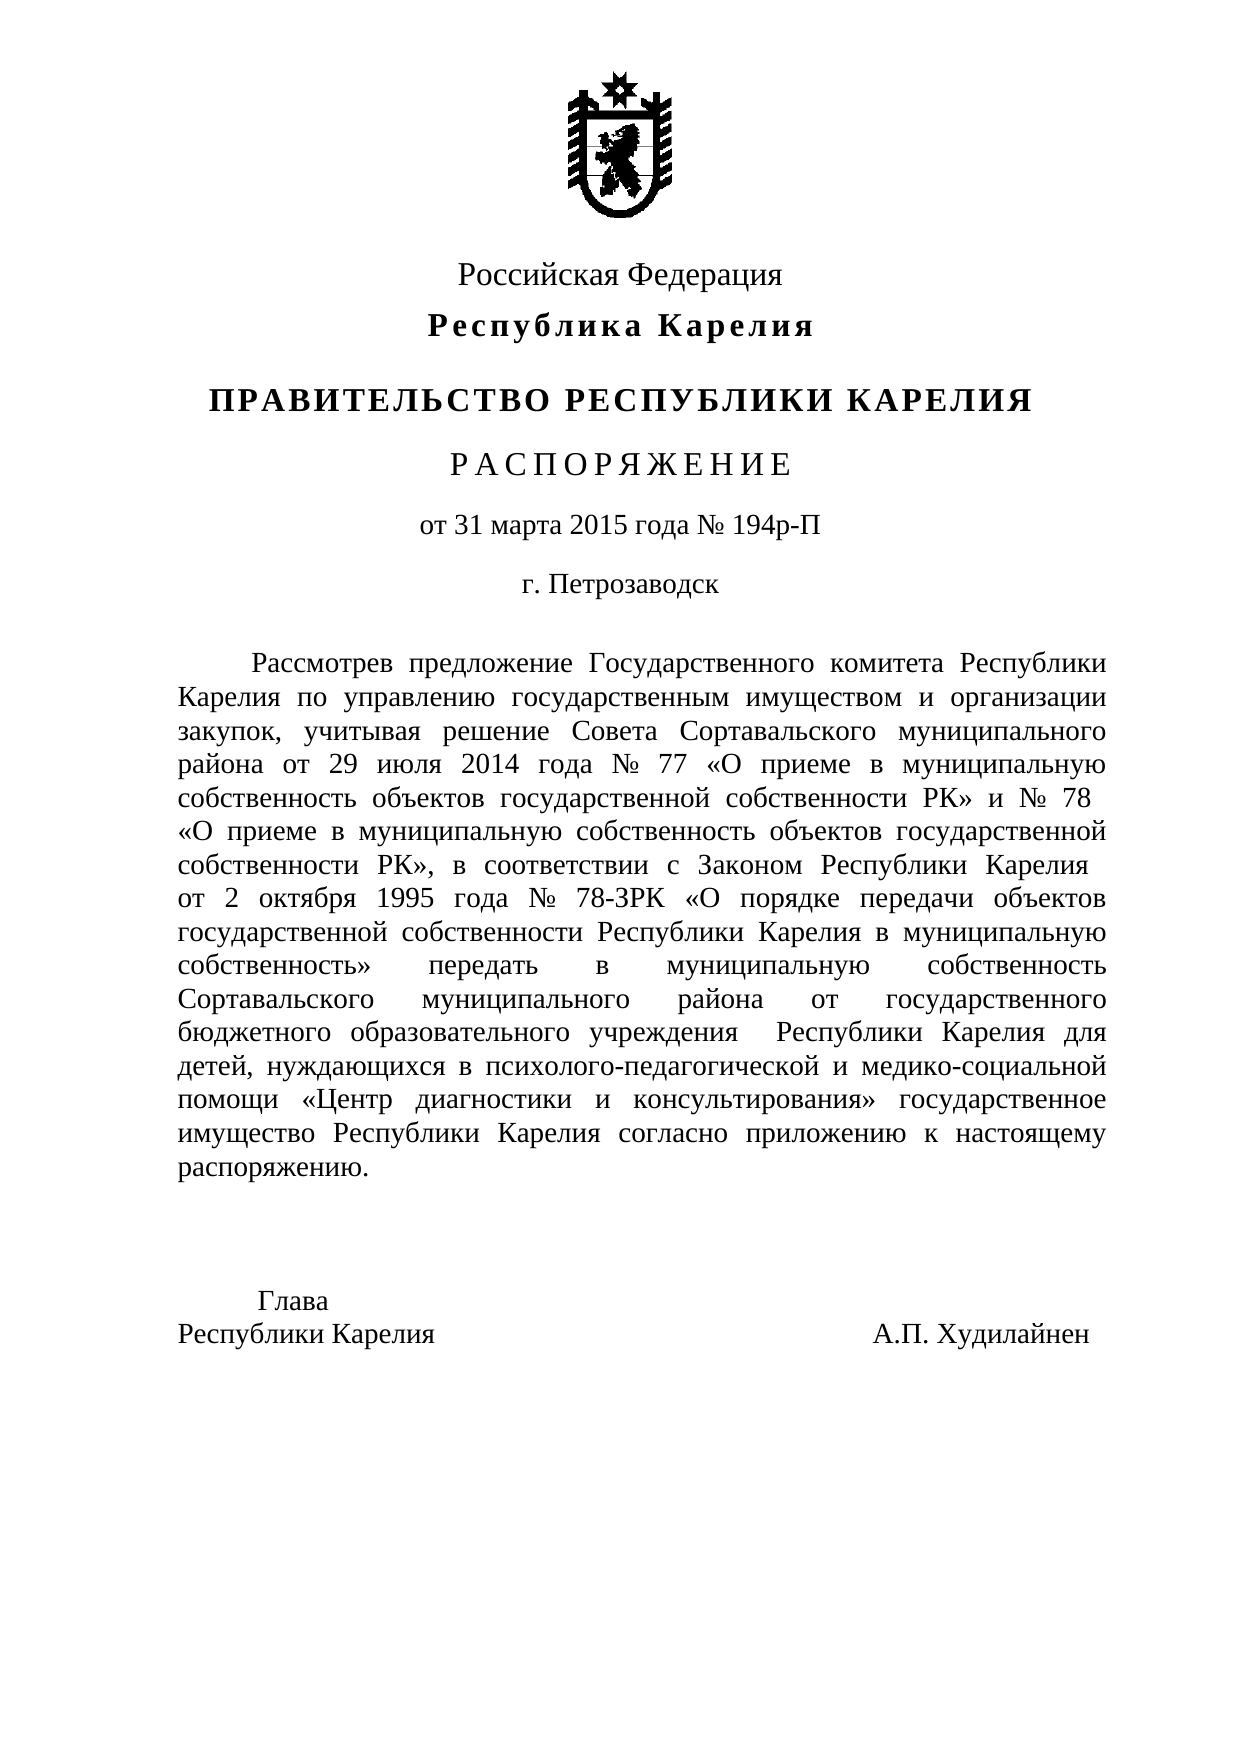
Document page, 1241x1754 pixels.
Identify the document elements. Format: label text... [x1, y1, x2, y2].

subtitle Российская Федерация [177, 254, 1063, 292]
text от 31 марта 2015 года № 194р-П [177, 507, 1063, 541]
subtitle ПРАВИТЕЛЬСТВО РЕСПУБЛИКИ КАРЕЛИЯ [177, 381, 1063, 419]
text Республики Карелия А.П. Худилайнен [177, 1316, 1107, 1350]
text Рассмотрев предложение Государственного комитета Республики Карелия по управлению государственным имуществом и организации закупок, учитывая решение Совета Сортавальского муниципального района от 29 июля 2014 года № 77 «О приеме в муниципальную собственность объектов государственной собственности РК» и № 78 «О приеме в муниципальную собственность объектов государственной собственности РК», в соответствии с Законом Республики Карелия от 2 октября 1995 года № 78-ЗРК «О порядке передачи объектов государственной собственности Республики Карелия в муниципальную собственность» передать в муниципальную собственность Сортавальского муниципального района от государственного бюджетного образовательного учреждения Республики Карелия для детей, нуждающихся в психолого-педагогической и медико-социальной помощи «Центр диагностики и консультирования» государственное имущество Республики Карелия согласно приложению к настоящему распоряжению. [177, 646, 1107, 1182]
text Глава [177, 1283, 1107, 1316]
subtitle РАСПОРЯЖЕНИЕ [177, 444, 1063, 482]
subtitle Республика Карелия [177, 305, 1063, 343]
text г. Петрозаводск [177, 566, 1063, 599]
picture [549, 59, 691, 242]
